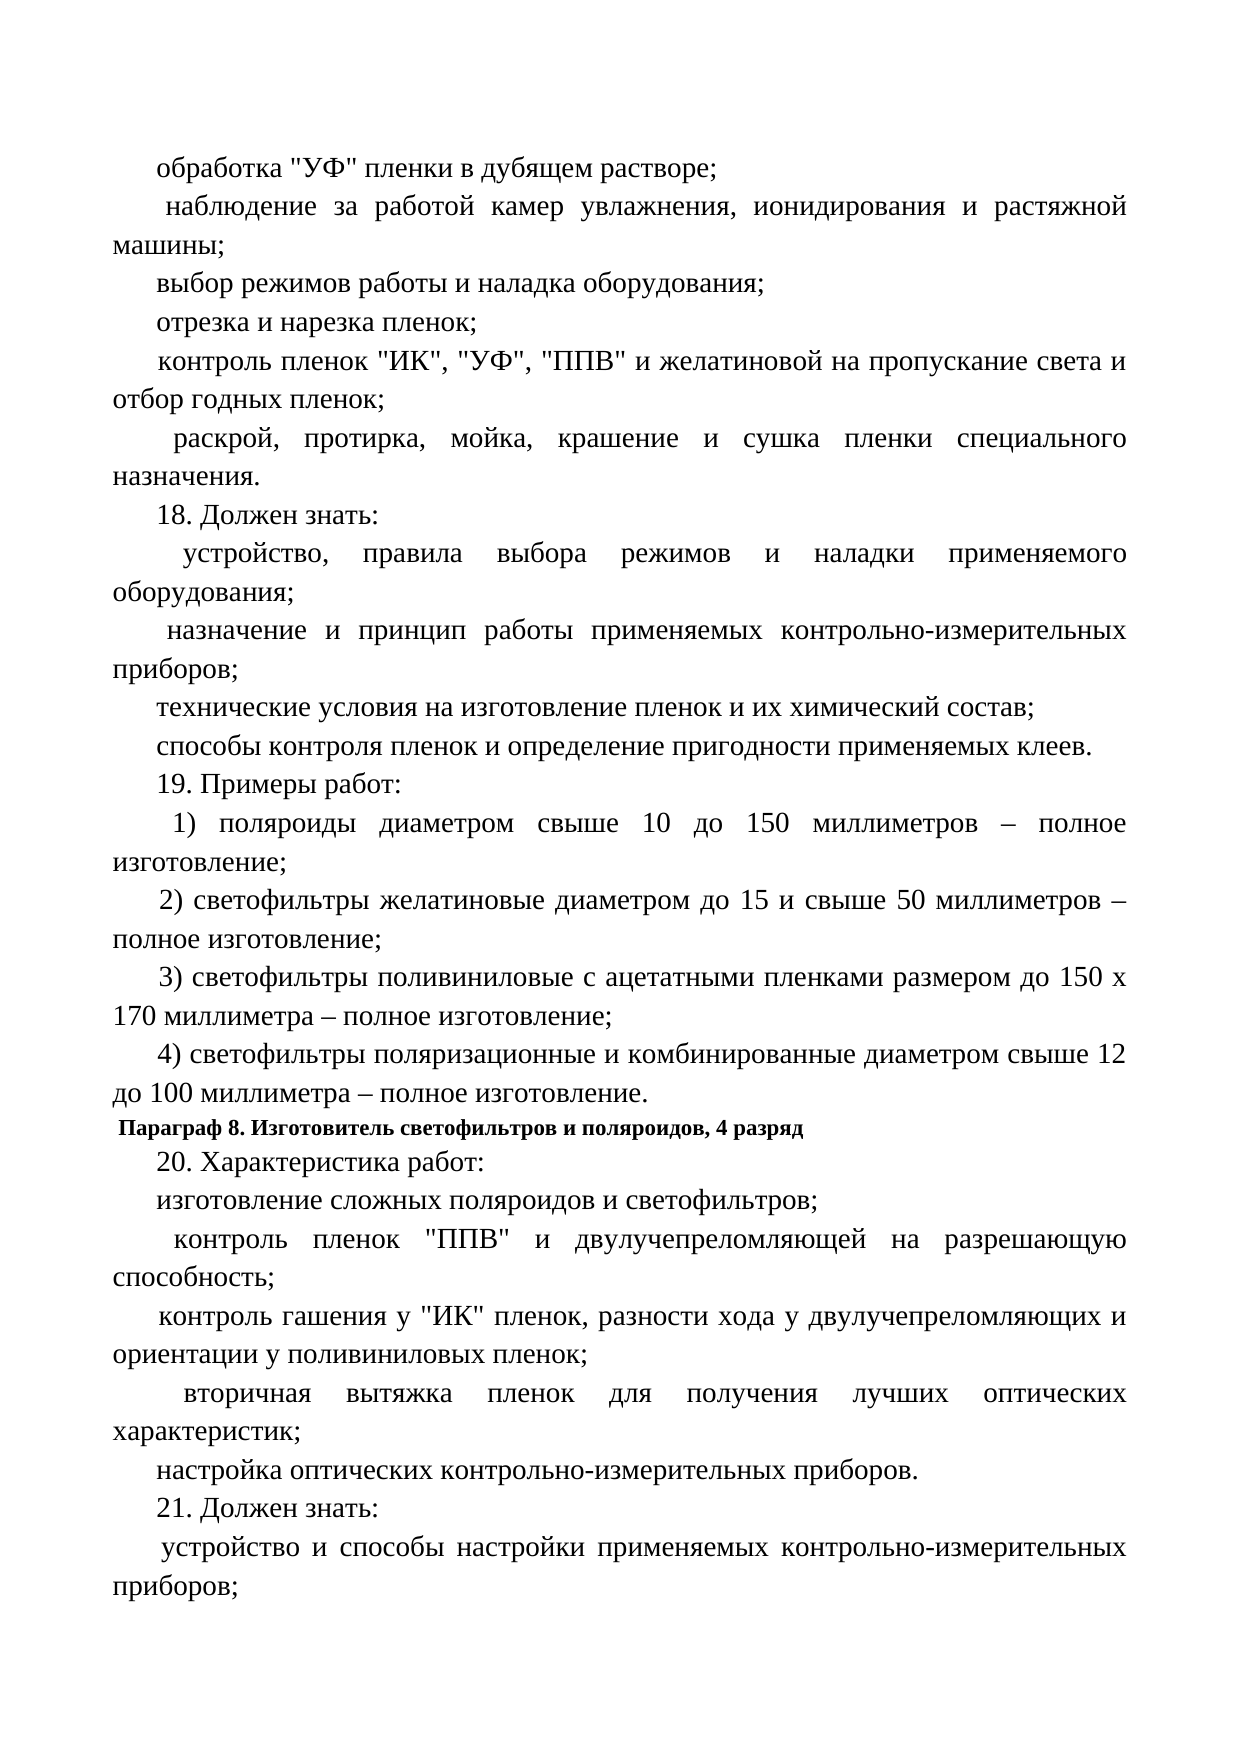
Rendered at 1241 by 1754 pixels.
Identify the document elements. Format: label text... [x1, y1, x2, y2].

text 3) светофильтры поливиниловые с ацетатными пленками размером до 150 х 170 миллиметра – полное изготовление; [112, 959, 1128, 1031]
text контроль гашения у "ИК" пленок, разности хода у двулучепреломляющих и ориентации у поливиниловых пленок; [112, 1298, 1128, 1370]
text обработка "УФ" пленки в дубящем растворе; [112, 150, 1128, 183]
text выбор режимов работы и наладка оборудования; [112, 266, 1128, 299]
text 1) поляроиды диаметром свыше 10 до 150 миллиметров – полное изготовление; [112, 805, 1128, 877]
text 2) светофильтры желатиновые диаметром до 15 и свыше 50 миллиметров – полное изготовление; [112, 882, 1128, 954]
text технические условия на изготовление пленок и их химический состав; [112, 689, 1128, 723]
text наблюдение за работой камер увлажнения, ионидирования и растяжной машины; [112, 188, 1128, 261]
text контроль пленок "ИК", "УФ", "ППВ" и желатиновой на пропускание света и отбор годных пленок; [112, 343, 1128, 415]
text 19. Примеры работ: [112, 767, 1128, 800]
text 4) светофильтры поляризационные и комбинированные диаметром свыше 12 до 100 миллиметра – полное изготовление. [112, 1036, 1128, 1108]
text 18. Должен знать: [112, 497, 1128, 530]
text назначение и принцип работы применяемых контрольно-измерительных приборов; [112, 612, 1128, 684]
text изготовление сложных поляроидов и светофильтров; [112, 1182, 1128, 1216]
text устройство, правила выбора режимов и наладки применяемого оборудования; [112, 535, 1128, 607]
text Параграф 8. Изготовитель светофильтров и поляроидов, 4 разряд [112, 1113, 1128, 1140]
text способы контроля пленок и определение пригодности применяемых клеев. [112, 728, 1128, 762]
text вторичная вытяжка пленок для получения лучших оптических характеристик; [112, 1375, 1128, 1447]
text устройство и способы настройки применяемых контрольно-измерительных приборов; [112, 1529, 1128, 1601]
text раскрой, протирка, мойка, крашение и сушка пленки специального назначения. [112, 420, 1128, 492]
text 21. Должен знать: [112, 1491, 1128, 1524]
text настройка оптических контрольно-измерительных приборов. [112, 1452, 1128, 1486]
text отрезка и нарезка пленок; [112, 304, 1128, 338]
text контроль пленок "ППВ" и двулучепреломляющей на разрешающую способность; [112, 1221, 1128, 1293]
text 20. Характеристика работ: [112, 1144, 1128, 1177]
